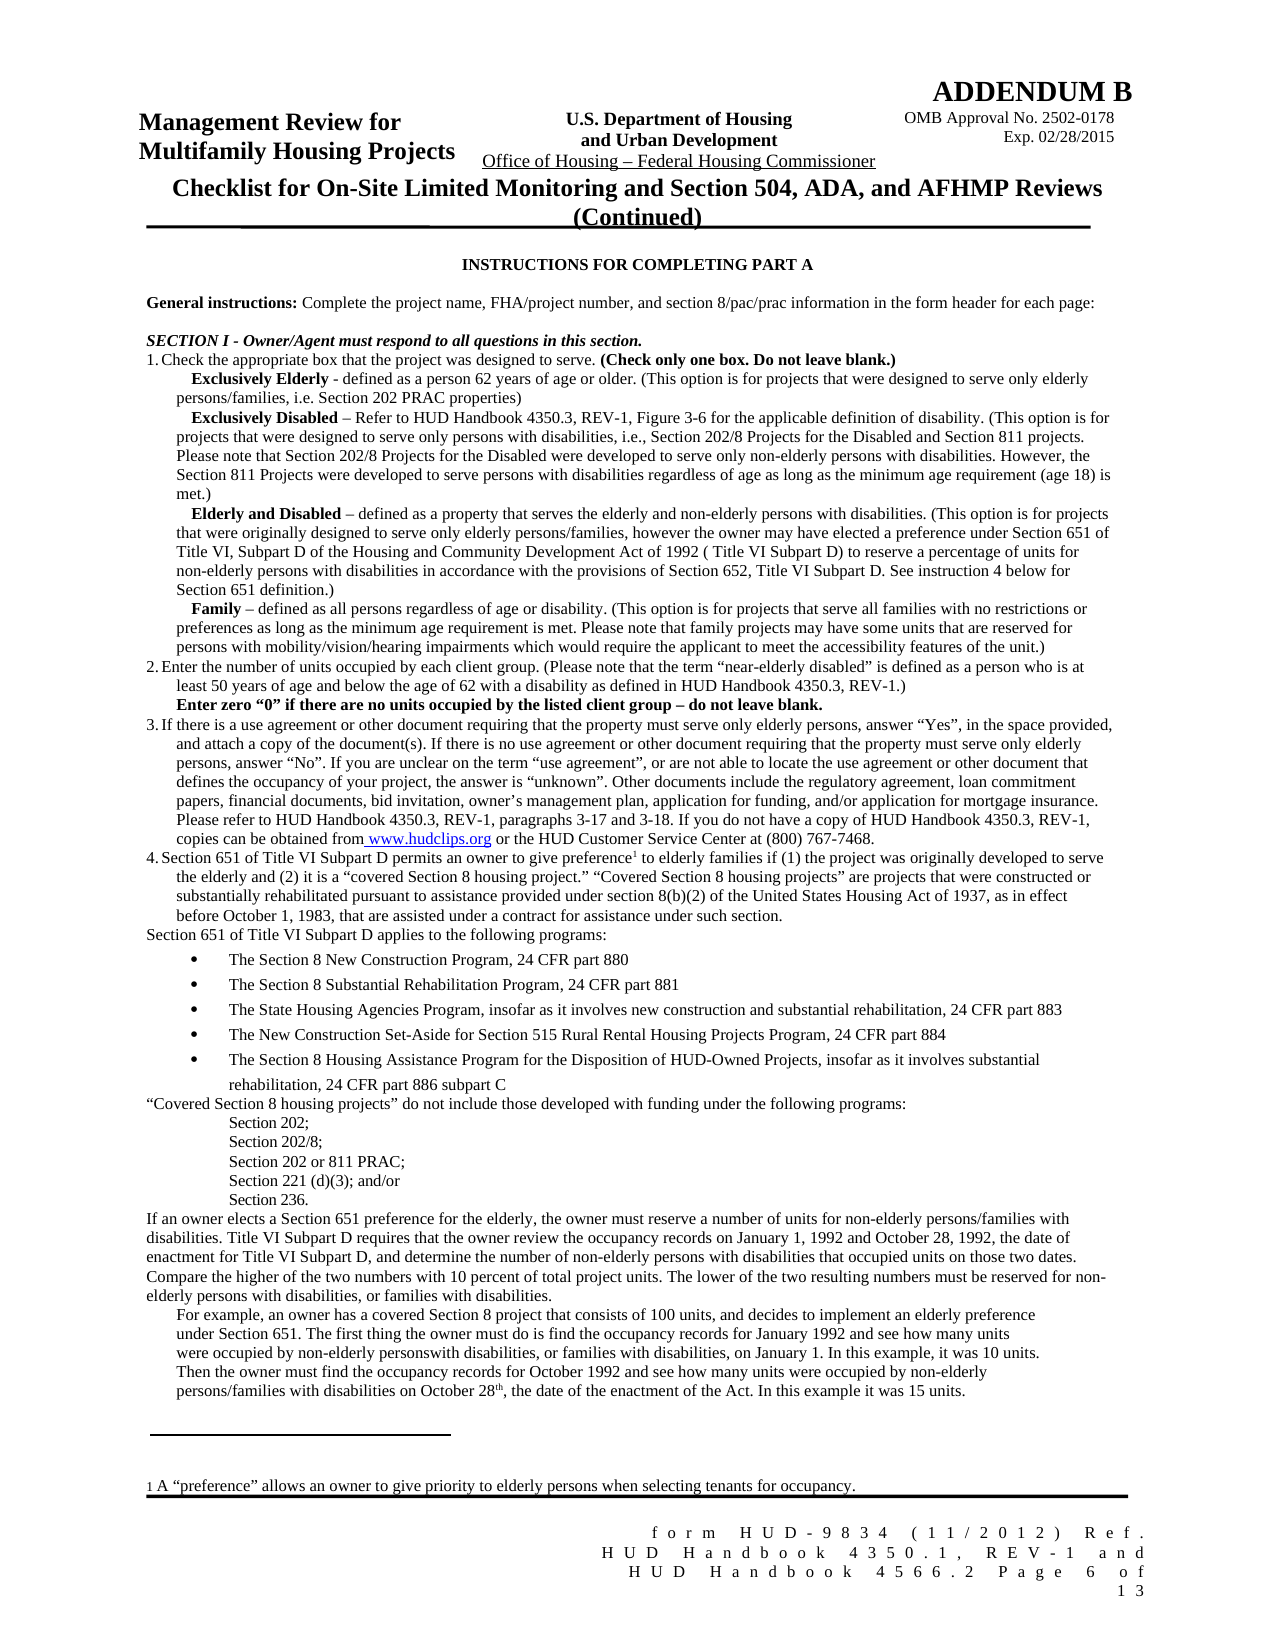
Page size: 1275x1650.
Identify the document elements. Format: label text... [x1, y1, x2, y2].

list The Section 8 Substantial Rehabilitation Program, 24 CFR part 881 [191, 975, 1144, 994]
text persons/families with disabilities on October 28th, the date of the enactment of the Act. In this example it was 15 units. [176, 1382, 1144, 1401]
text Section 651 of Title VI Subpart D applies to the following programs: [146, 925, 1144, 944]
text under Section 651. The first thing the owner must do is find the occupancy records for January 1992 and see how many units [176, 1324, 1144, 1343]
list Enter the number of units occupied by each client group. (Please note that the term “near-elderly disabled” is defined as a person who is at [146, 657, 1144, 676]
list If there is a use agreement or other document requiring that the property must serve only elderly persons, answer “Yes”, in the space provided, and attach a copy of the document(s). If there is no use agreement or other document requiring that the property must serve only elderly persons, answer “No”. If you are unclear on the term “use agreement”, or are not able to locate the use agreement or other document that defines the occupancy of your project, the answer is “unknown”. Other documents include the regulatory agreement, loan commitment papers, financial documents, bid invitation, owner’s management plan, application for funding, and/or application for mortgage insurance. Please refer to HUD Handbook 4350.3, REV-1, paragraphs 3-17 and 3-18. If you do not have a copy of HUD Handbook 4350.3, REV-1, copies can be obtained from www.hudclips.org or the HUD Customer Service Center at (800) 767-7468. [146, 715, 1121, 848]
text Checklist for On-Site Limited Monitoring and Section 504, ADA, and AFHMP Reviews (Continued) [131, 174, 1144, 231]
text were occupied by non-elderly personswith disabilities, or families with disabilities, on January 1. In this example, it was 10 units. [176, 1343, 1144, 1362]
text Section 221 (d)(3); and/or [229, 1171, 1144, 1190]
text Section 202 or 811 PRAC; [229, 1152, 1144, 1171]
text Section 236. [229, 1190, 1144, 1209]
list The New Construction Set-Aside for Section 515 Rural Rental Housing Projects Program, 24 CFR part 884 [191, 1025, 1144, 1044]
table_header OMB Approval No. 2502-0178 Exp. 02/28/2015 [890, 108, 1122, 174]
text For example, an owner has a covered Section 8 project that consists of 100 units, and decides to implement an elderly preference [176, 1305, 1144, 1324]
text Exclusively Elderly - defined as a person 62 years of age or older. (This option is for projects that were designed to serve only elderly persons/families, i.e. Section 202 PRAC properties) [176, 370, 1091, 407]
list Check the appropriate box that the project was designed to serve. (Check only one box. Do not leave blank.) [146, 350, 1144, 370]
list The Section 8 New Construction Program, 24 CFR part 880 [191, 950, 1144, 969]
text rehabilitation, 24 CFR part 886 subpart C [229, 1075, 1144, 1094]
table_header U.S. Department of Housing and Urban Development Office of Housing – Federal Housing Commissioner [468, 108, 890, 174]
text Compare the higher of the two numbers with 10 percent of total project units. The lower of the two resulting numbers must be reserved for non- [146, 1267, 1144, 1286]
text SECTION I - Owner/Agent must respond to all questions in this section. [146, 331, 1144, 350]
text General instructions: Complete the project name, FHA/project number, and section 8/pac/prac information in the form header for each page: [146, 293, 1144, 312]
text Section 202; [229, 1113, 1144, 1132]
text Elderly and Disabled – defined as a property that serves the elderly and non-elderly persons with disabilities. (This option is for projects that were originally designed to serve only elderly persons/families, however the owner may have elected a preference under Section 651 of Title VI, Subpart D of the Housing and Community Development Act of 1992 ( Title VI Subpart D) to reserve a percentage of units for non-elderly persons with disabilities in accordance with the provisions of Section 652, Title VI Subpart D. See instruction 4 below for Section 651 definition.) [176, 504, 1114, 599]
text Then the owner must find the occupancy records for October 1992 and see how many units were occupied by non-elderly [176, 1362, 1144, 1381]
text elderly persons with disabilities, or families with disabilities. [146, 1286, 1144, 1305]
text form HUD-9834 (11/2012) Ref. HUD Handbook 4350.1, REV-1 and HUD Handbook 4566.2 Page 6 of 13 [589, 1524, 1144, 1600]
text Section 202/8; [229, 1133, 1144, 1152]
text Enter zero “0” if there are no units occupied by the listed client group – do not leave blank. [176, 695, 1144, 714]
text disabilities. Title VI Subpart D requires that the owner review the occupancy records on January 1, 1992 and October 28, 1992, the date of [146, 1228, 1144, 1247]
table_header Management Review for Multifamily Housing Projects [131, 108, 468, 174]
text enactment for Title VI Subpart D, and determine the number of non-elderly persons with disabilities that occupied units on those two dates. [146, 1248, 1144, 1267]
list The State Housing Agencies Program, insofar as it involves new construction and substantial rehabilitation, 24 CFR part 883 [191, 1000, 1144, 1019]
list Section 651 of Title VI Subpart D permits an owner to give preference1 to elderly families if (1) the project was originally developed to serve the elderly and (2) it is a “covered Section 8 housing project.” “Covered Section 8 housing projects” are projects that were constructed or substantially rehabilitated pursuant to assistance provided under section 8(b)(2) of the United States Housing Act of 1937, as in effect before October 1, 1983, that are assisted under a contract for assistance under such section. [146, 848, 1114, 925]
text INSTRUCTIONS FOR COMPLETING PART A [131, 254, 1144, 274]
text “Covered Section 8 housing projects” do not include those developed with funding under the following programs: [146, 1094, 1144, 1113]
text Exclusively Disabled – Refer to HUD Handbook 4350.3, REV-1, Figure 3-6 for the applicable definition of disability. (This option is for projects that were designed to serve only persons with disabilities, i.e., Section 202/8 Projects for the Disabled and Section 811 projects. Please note that Section 202/8 Projects for the Disabled were developed to serve only non-elderly persons with disabilities. However, the Section 811 Projects were developed to serve persons with disabilities regardless of age as long as the minimum age requirement (age 18) is met.) [176, 408, 1114, 503]
text ADDENDUM B [131, 76, 1132, 108]
list The Section 8 Housing Assistance Program for the Disposition of HUD-Owned Projects, insofar as it involves substantial [191, 1050, 1144, 1069]
text 1 A “preference” allows an owner to give priority to elderly persons when selecting tenants for occupancy. [146, 1473, 1144, 1496]
text Family – defined as all persons regardless of age or disability. (This option is for projects that serve all families with no restrictions or preferences as long as the minimum age requirement is met. Please note that family projects may have some units that are reserved for persons with mobility/vision/hearing impairments which would require the applicant to meet the accessibility features of the unit.) [176, 599, 1091, 656]
text least 50 years of age and below the age of 62 with a disability as defined in HUD Handbook 4350.3, REV-1.) [176, 676, 1144, 695]
text If an owner elects a Section 651 preference for the elderly, the owner must reserve a number of units for non-elderly persons/families with [146, 1209, 1144, 1228]
